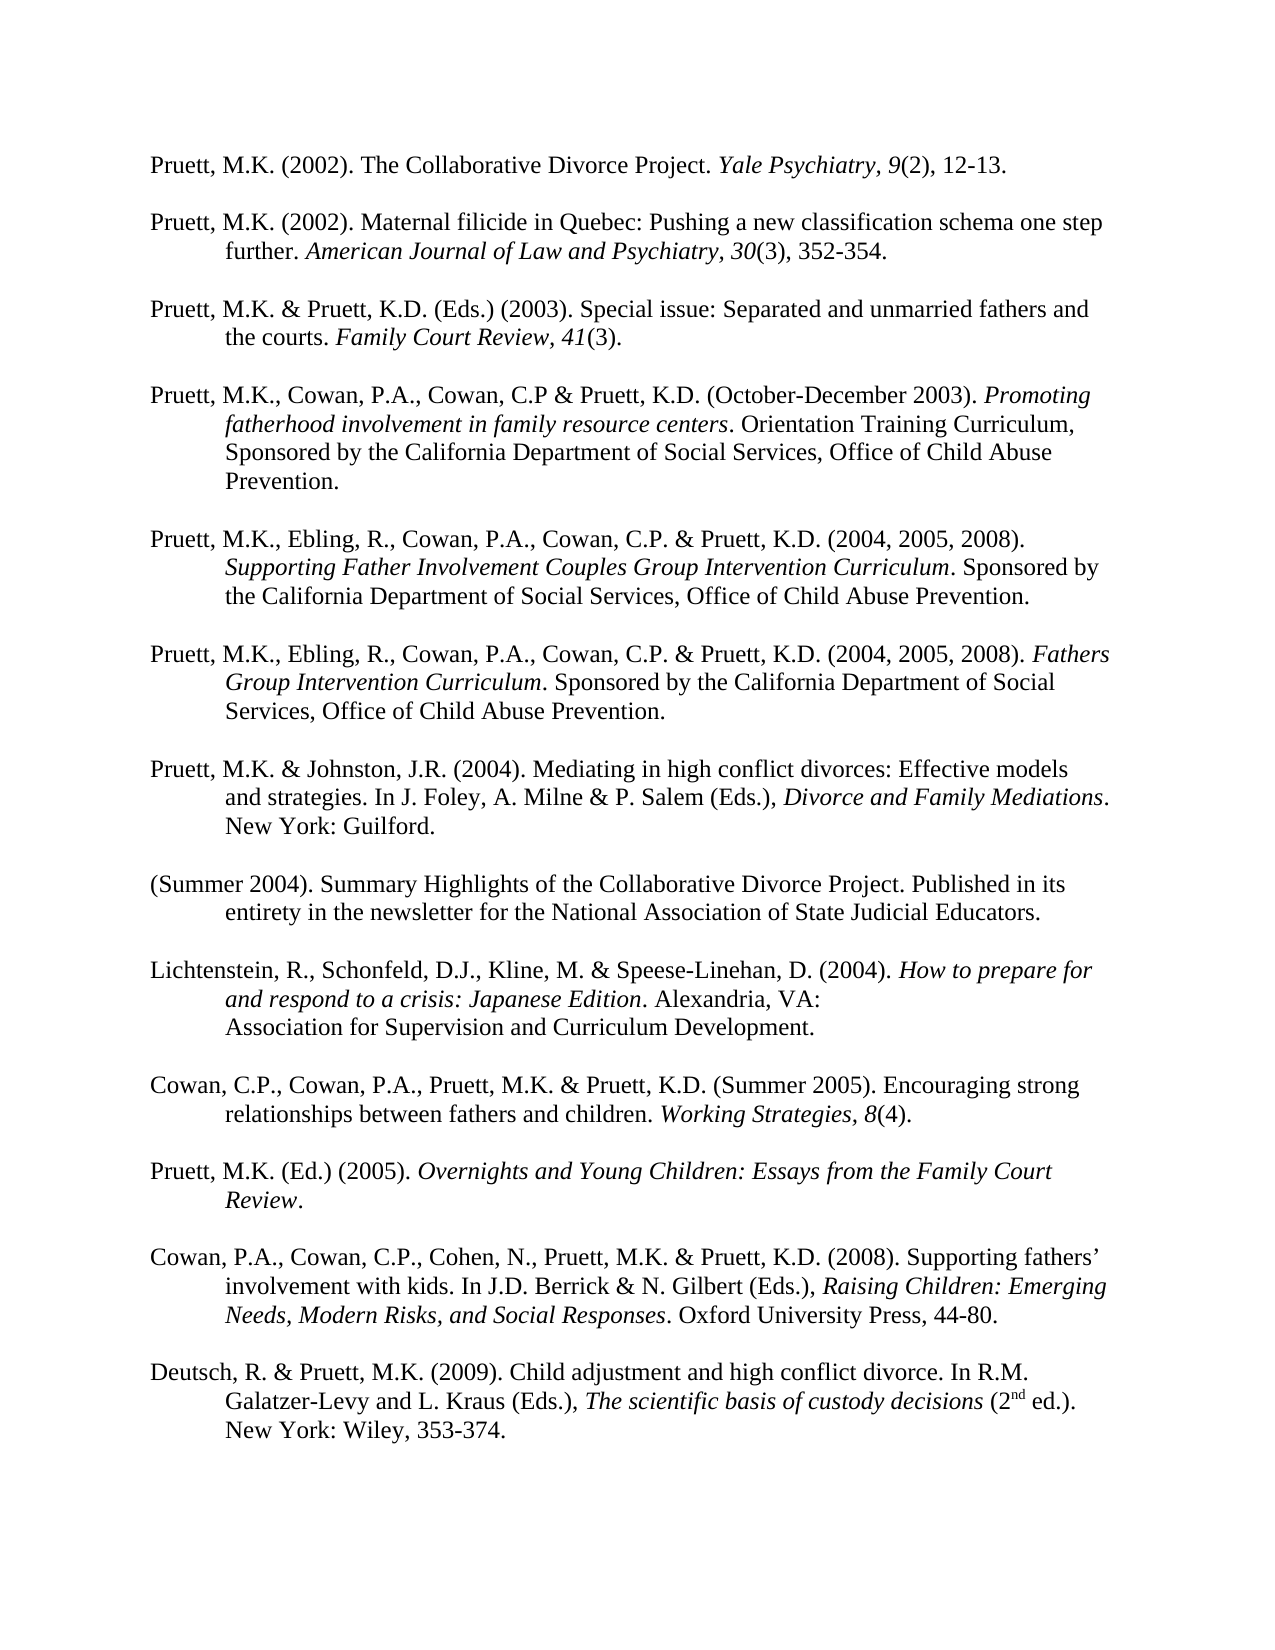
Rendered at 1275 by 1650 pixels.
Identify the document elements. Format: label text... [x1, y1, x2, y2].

text and respond to a crisis: Japanese Edition. Alexandria, VA: [150, 984, 1125, 1012]
text Group Intervention Curriculum. Sponsored by the California Department of Social [150, 667, 1125, 696]
text Services, Office of Child Abuse Prevention. [150, 696, 1125, 725]
text Association for Supervision and Curriculum Development. [150, 1012, 1125, 1041]
text the courts. Family Court Review, 41(3). [150, 322, 1125, 351]
text (Summer 2004). Summary Highlights of the Collaborative Divorce Project. Published in its [150, 869, 1125, 897]
text Cowan, C.P., Cowan, P.A., Pruett, M.K. & Pruett, K.D. (Summer 2005). Encouraging strong [150, 1070, 1125, 1099]
text Sponsored by the California Department of Social Services, Office of Child Abuse [150, 437, 1125, 466]
text the California Department of Social Services, Office of Child Abuse Prevention. [150, 581, 1125, 610]
text Pruett, M.K. (2002). Maternal filicide in Quebec: Pushing a new classification schema one step [150, 207, 1125, 236]
text entirety in the newsletter for the National Association of State Judicial Educators. [150, 897, 1125, 926]
text Pruett, M.K., Ebling, R., Cowan, P.A., Cowan, C.P. & Pruett, K.D. (2004, 2005, 2008). [150, 524, 1125, 552]
text Pruett, M.K. & Johnston, J.R. (2004). Mediating in high conflict divorces: Effective models [150, 754, 1125, 782]
text further. American Journal of Law and Psychiatry, 30(3), 352-354. [150, 236, 1125, 265]
text New York: Wiley, 353-374. [150, 1415, 1125, 1444]
text Pruett, M.K., Cowan, P.A., Cowan, C.P & Pruett, K.D. (October-December 2003). Promoting [150, 380, 1125, 409]
text Galatzer-Levy and L. Kraus (Eds.), The scientific basis of custody decisions (2nd ed.). [150, 1386, 1125, 1415]
text Deutsch, R. & Pruett, M.K. (2009). Child adjustment and high conflict divorce. In R.M. [150, 1357, 1125, 1386]
text involvement with kids. In J.D. Berrick & N. Gilbert (Eds.), Raising Children: Emerging [150, 1271, 1125, 1300]
text Pruett, M.K., Ebling, R., Cowan, P.A., Cowan, C.P. & Pruett, K.D. (2004, 2005, 2008). Fathers [150, 639, 1125, 667]
text Review. [150, 1185, 1125, 1214]
text Lichtenstein, R., Schonfeld, D.J., Kline, M. & Speese-Linehan, D. (2004). How to prepare for [150, 955, 1125, 984]
text and strategies. In J. Foley, A. Milne & P. Salem (Eds.), Divorce and Family Mediations. [150, 782, 1125, 811]
text Cowan, P.A., Cowan, C.P., Cohen, N., Pruett, M.K. & Pruett, K.D. (2008). Supporting fathers’ [150, 1242, 1125, 1271]
text Supporting Father Involvement Couples Group Intervention Curriculum. Sponsored by [150, 552, 1125, 581]
text Pruett, M.K. & Pruett, K.D. (Eds.) (2003). Special issue: Separated and unmarried fathers and [150, 294, 1125, 322]
text New York: Guilford. [150, 811, 1125, 840]
text fatherhood involvement in family resource centers. Orientation Training Curriculum, [150, 409, 1125, 437]
text Prevention. [150, 466, 1125, 495]
text Pruett, M.K. (Ed.) (2005). Overnights and Young Children: Essays from the Family Court [150, 1156, 1125, 1185]
text Needs, Modern Risks, and Social Responses. Oxford University Press, 44-80. [150, 1300, 1125, 1329]
text Pruett, M.K. (2002). The Collaborative Divorce Project. Yale Psychiatry, 9(2), 12-13. [150, 150, 1125, 179]
text relationships between fathers and children. Working Strategies, 8(4). [150, 1099, 1125, 1127]
